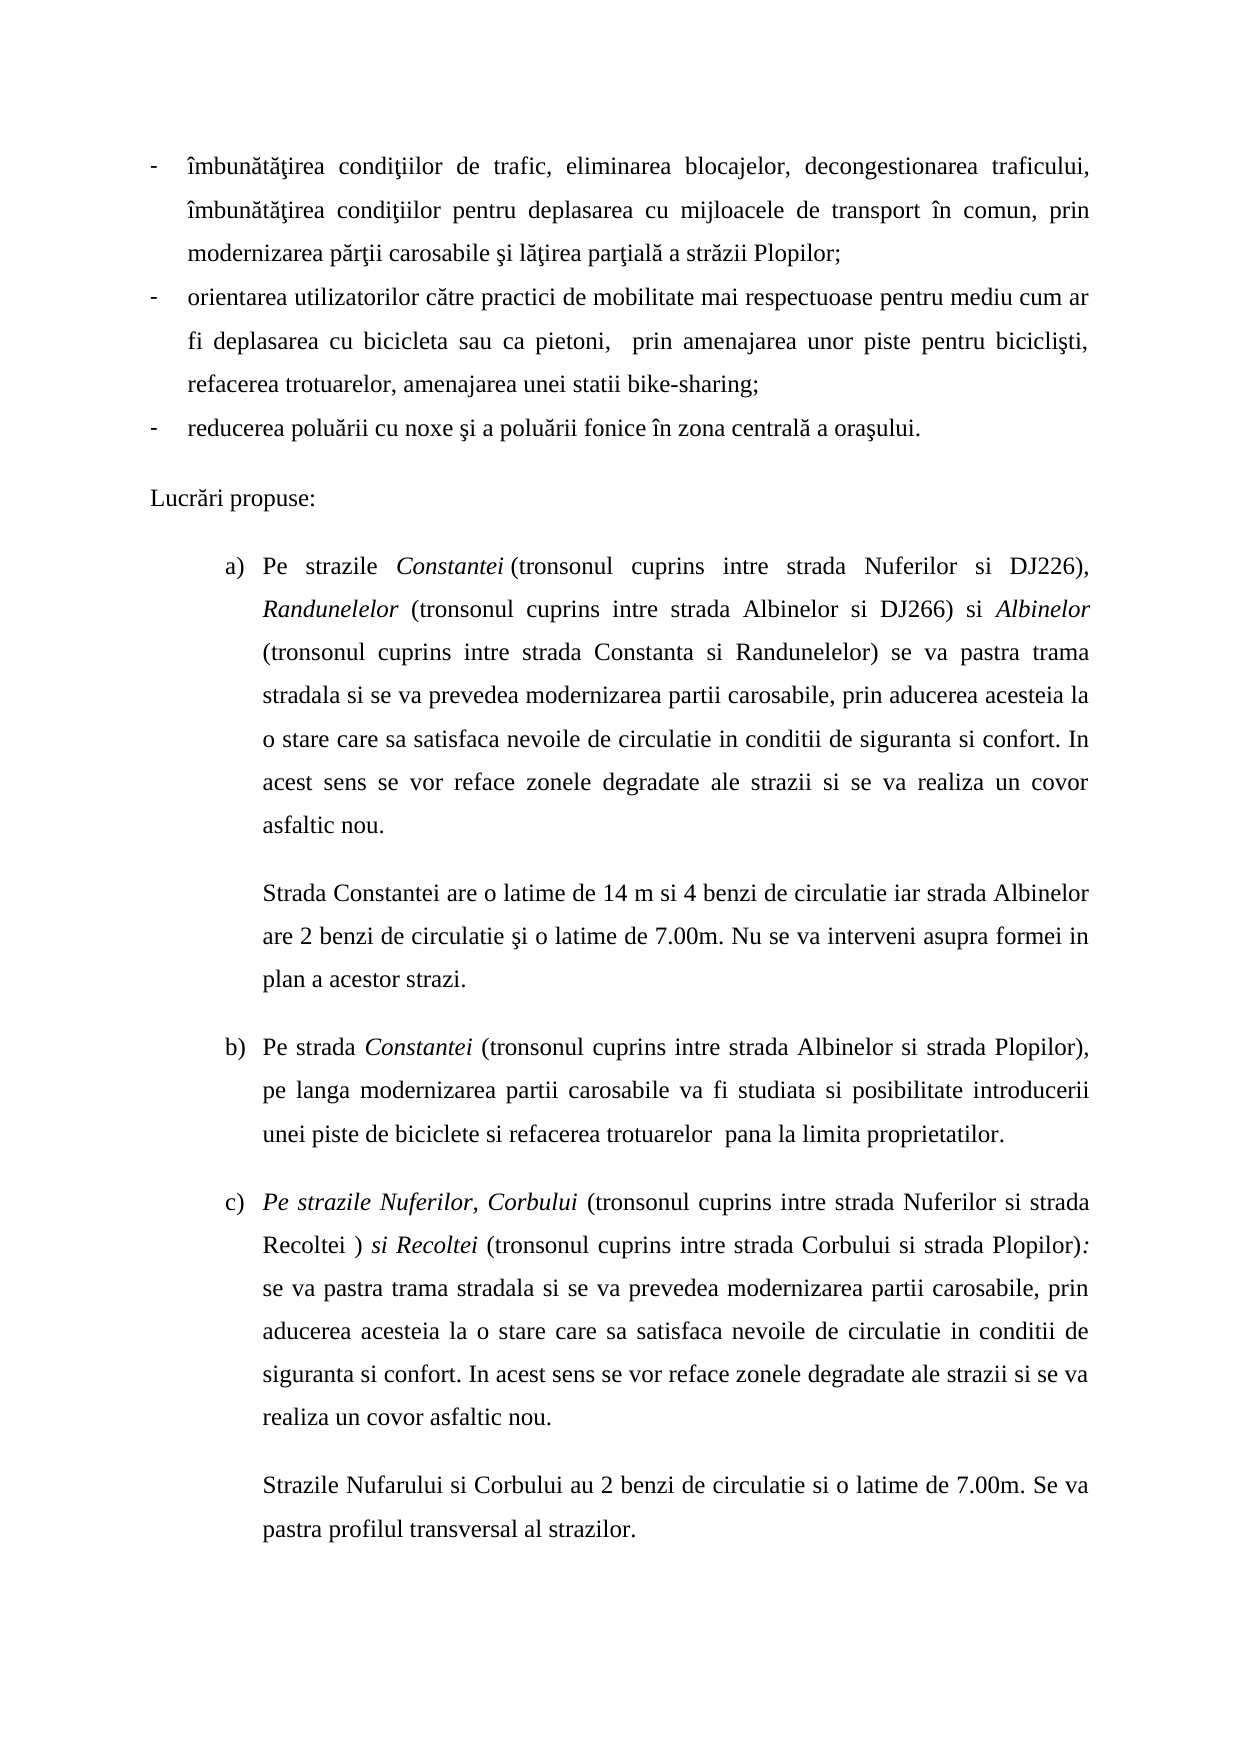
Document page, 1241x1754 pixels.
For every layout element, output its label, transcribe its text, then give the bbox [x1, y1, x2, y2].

text Strada Constantei are o latime de 14 m si 4 benzi de circulatie iar strada Albinelor are 2 benzi de circulatie şi o latime de 7.00m. Nu se va interveni asupra formei in plan a acestor strazi. [262, 878, 1090, 993]
list reducerea poluării cu noxe şi a poluării fonice în zona centrală a oraşului. [150, 412, 1090, 443]
list orientarea utilizatorilor către practici de mobilitate mai respectuoase pentru mediu cum ar fi deplasarea cu bicicleta sau ca pietoni, prin amenajarea unor piste pentru biciclişti, refacerea trotuarelor, amenajarea unei statii bike-sharing; [150, 281, 1090, 398]
text Lucrări propuse: [150, 483, 1090, 512]
list Pe strada Constantei (tronsonul cuprins intre strada Albinelor si strada Plopilor), pe langa modernizarea partii carosabile va fi studiata si posibilitate introducerii unei piste de biciclete si refacerea trotuarelor pana la limita proprietatilor. [225, 1032, 1090, 1147]
list îmbunătăţirea condiţiilor de trafic, eliminarea blocajelor, decongestionarea traficului, îmbunătăţirea condiţiilor pentru deplasarea cu mijloacele de transport în comun, prin modernizarea părţii carosabile şi lăţirea parţială a străzii Plopilor; [150, 150, 1090, 267]
list Pe strazile Nuferilor, Corbului (tronsonul cuprins intre strada Nuferilor si strada Recoltei ) si Recoltei (tronsonul cuprins intre strada Corbului si strada Plopilor): se va pastra trama stradala si se va prevedea modernizarea partii carosabile, prin aducerea acesteia la o stare care sa satisfaca nevoile de circulatie in conditii de siguranta si confort. In acest sens se vor reface zonele degradate ale strazii si se va realiza un covor asfaltic nou. [225, 1187, 1090, 1431]
text Strazile Nufarului si Corbului au 2 benzi de circulatie si o latime de 7.00m. Se va pastra profilul transversal al strazilor. [262, 1471, 1090, 1542]
list Pe strazile Constantei (tronsonul cuprins intre strada Nuferilor si DJ226), Randunelelor (tronsonul cuprins intre strada Albinelor si DJ266) si Albinelor (tronsonul cuprins intre strada Constanta si Randunelelor) se va pastra trama stradala si se va prevedea modernizarea partii carosabile, prin aducerea acesteia la o stare care sa satisfaca nevoile de circulatie in conditii de siguranta si confort. In acest sens se vor reface zonele degradate ale strazii si se va realiza un covor asfaltic nou. [225, 551, 1090, 839]
